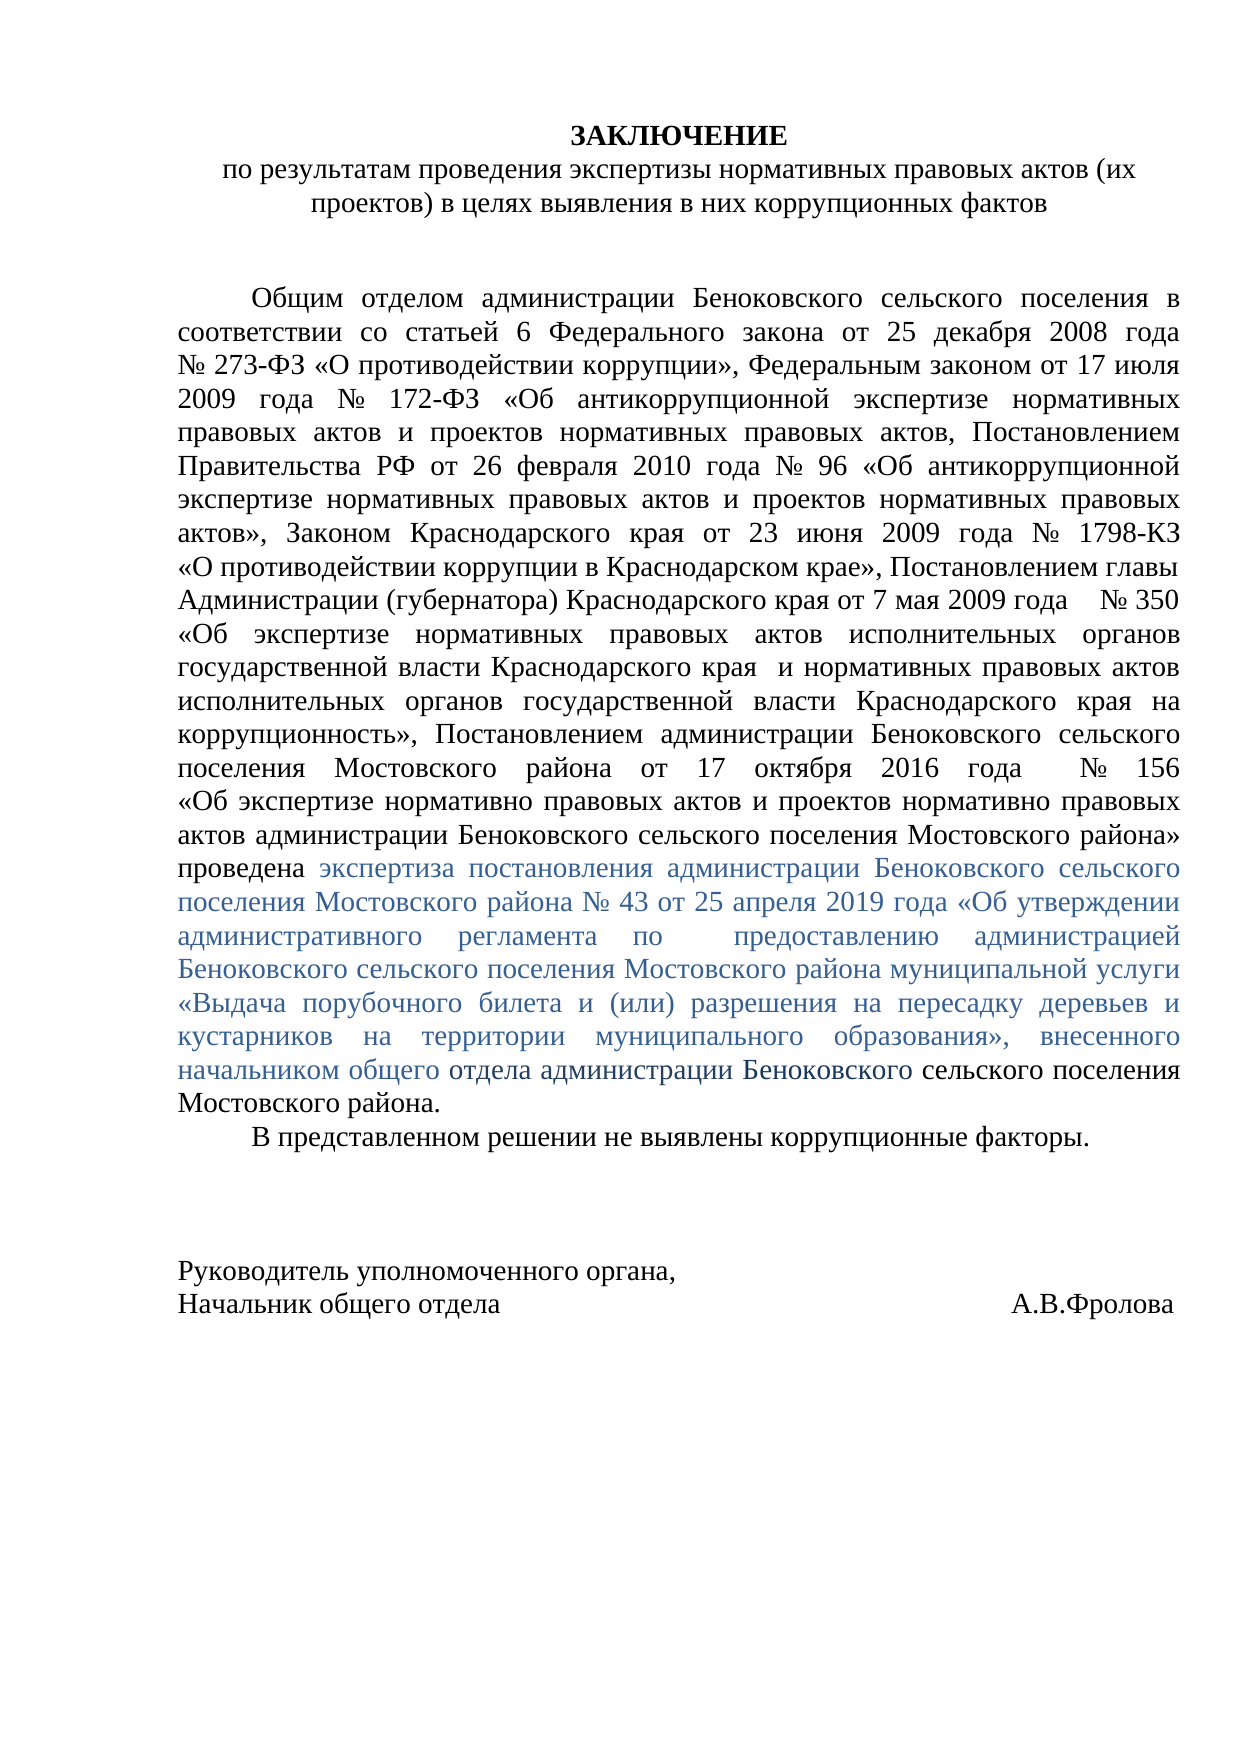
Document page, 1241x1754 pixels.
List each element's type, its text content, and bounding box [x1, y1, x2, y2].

text Руководитель уполномоченного органа, [177, 1253, 1181, 1287]
text ЗАКЛЮЧЕНИЕ [177, 118, 1181, 152]
text Общим отделом администрации Беноковского сельского поселения в соответствии со статьей 6 Федерального закона от 25 декабря 2008 года № 273-ФЗ «О противодействии коррупции», Федеральным законом от 17 июля 2009 года № 172-ФЗ «Об антикоррупционной экспертизе нормативных правовых актов и проектов нормативных правовых актов, Постановлением Правительства РФ от 26 февраля 2010 года № 96 «Об антикоррупционной экспертизе нормативных правовых актов и проектов нормативных правовых актов», Законом Краснодарского края от 23 июня 2009 года № 1798-КЗ «О противодействии коррупции в Краснодарском крае», Постановлением главы [177, 280, 1181, 582]
text В представленном решении не выявлены коррупционные факторы. [177, 1119, 1181, 1152]
text по результатам проведения экспертизы нормативных правовых актов (их проектов) в целях выявления в них коррупционных фактов [177, 152, 1181, 219]
text Администрации (губернатора) Краснодарского края от 7 мая 2009 года № 350 «Об экспертизе нормативных правовых актов исполнительных органов государственной власти Краснодарского края и нормативных правовых актов исполнительных органов государственной власти Краснодарского края на коррупционность», Постановлением администрации Беноковского сельского поселения Мостовского района от 17 октября 2016 года № 156 «Об экспертизе нормативно правовых актов и проектов нормативно правовых актов администрации Беноковского сельского поселения Мостовского района» проведена экспертиза постановления администрации Беноковского сельского поселения Мостовского района № 43 от 25 апреля 2019 года «Об утверждении административного регламента по предоставлению администрацией Беноковского сельского поселения Мостовского района муниципальной услуги «Выдача порубочного билета и (или) разрешения на пересадку деревьев и кустарников на территории муниципального образования», внесенного начальником общего отдела администрации Беноковского сельского поселения Мостовского района. [177, 582, 1181, 1119]
text Начальник общего отдела А.В.Фролова [177, 1287, 1181, 1320]
